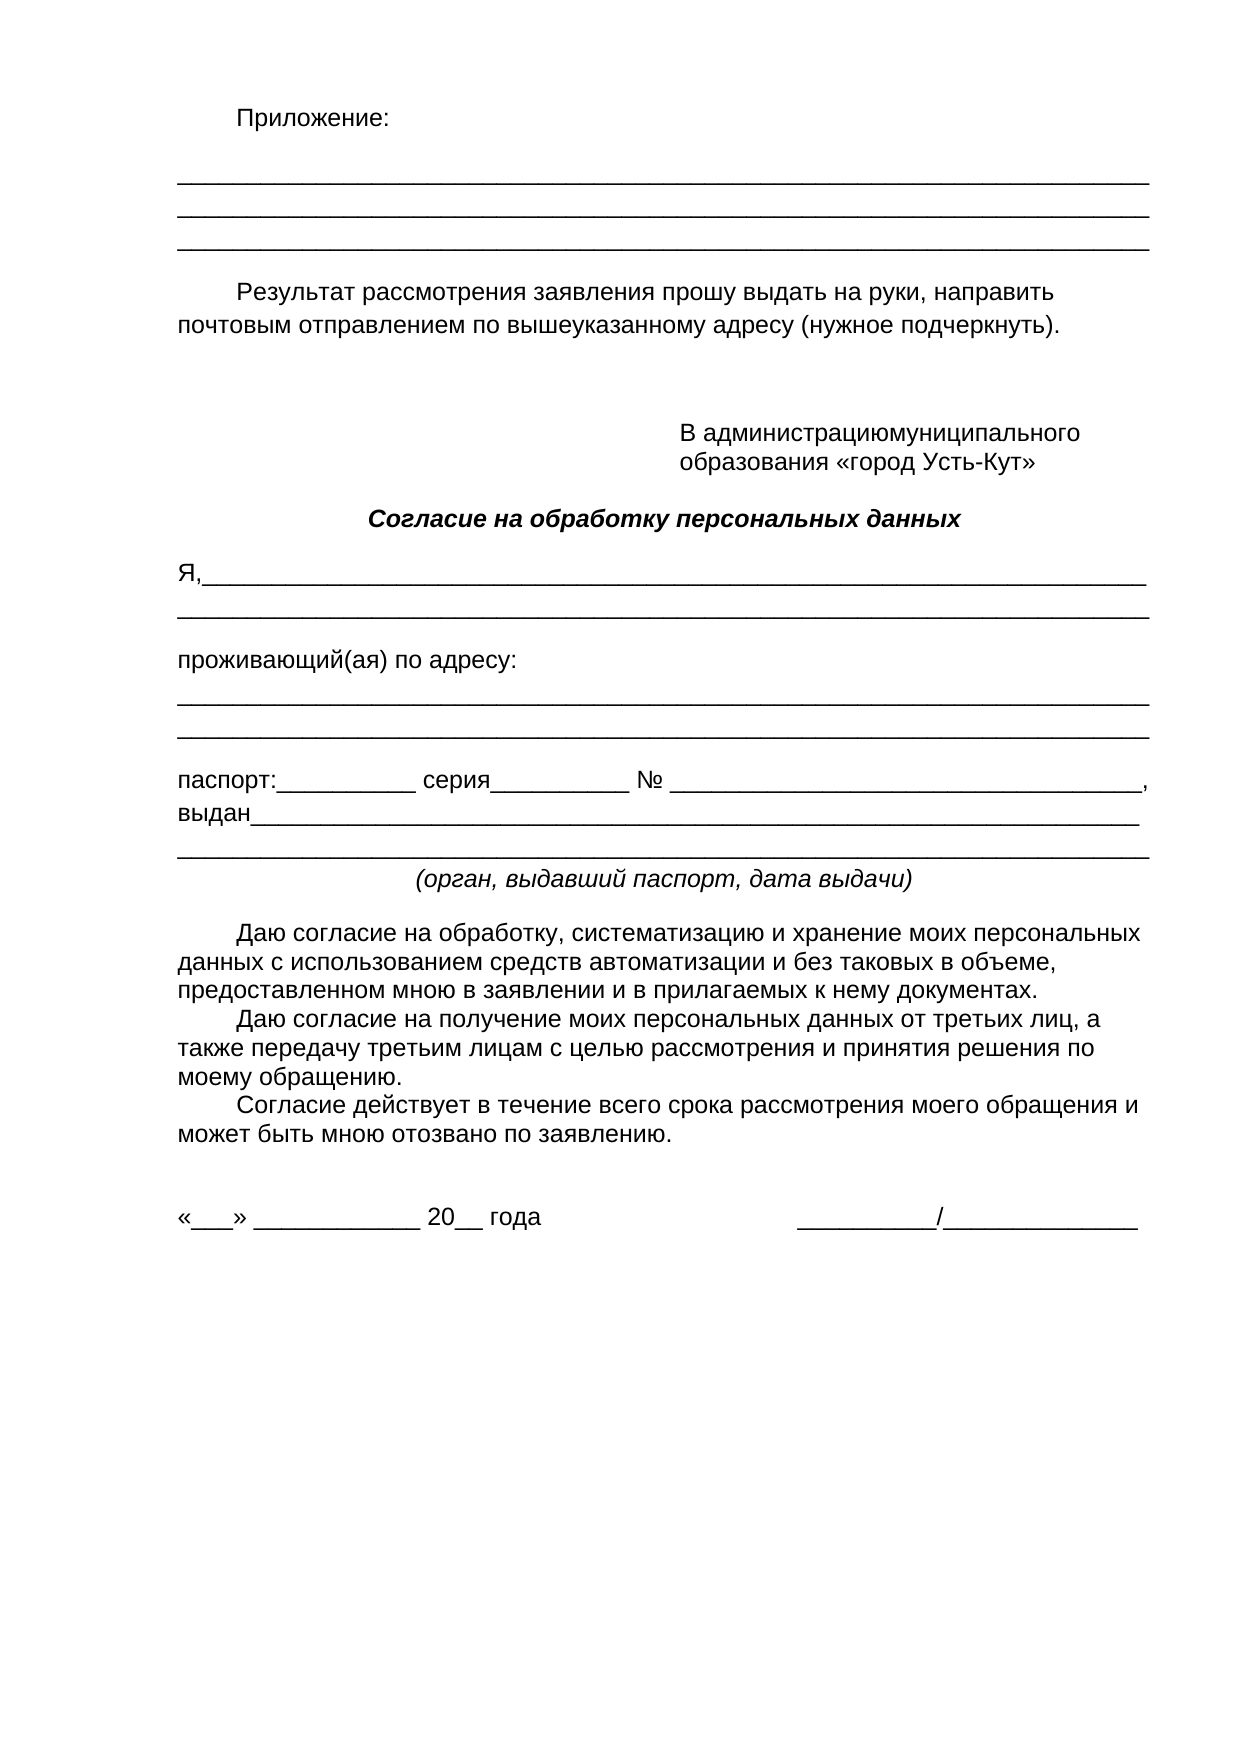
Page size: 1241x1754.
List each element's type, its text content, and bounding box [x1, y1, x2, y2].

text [177, 157, 1152, 252]
text Приложение: [177, 103, 1152, 132]
text Даю согласие на получение моих персональных данных от третьих лиц, а также передачу третьим лицам с целью рассмотрения и принятия решения по моему обращению. [177, 1004, 1152, 1090]
text Результат рассмотрения заявления прошу выдать на руки, направить почтовым отправлением по вышеуказанному адресу (нужное подчеркнуть). [177, 277, 1152, 339]
text Я,__________________________________________________________________________________________________________________________________________ [177, 558, 1152, 620]
text (орган, выдавший паспорт, дата выдачи) [177, 864, 1152, 893]
text Согласие на обработку персональных данных [177, 504, 1152, 533]
text Даю согласие на обработку, систематизацию и хранение моих персональных данных с использованием средств автоматизации и без таковых в объеме, предоставленном мною в заявлении и в прилагаемых к нему документах. [177, 918, 1152, 1004]
text «___» ____________ 20__ года __________/______________ [177, 1202, 1152, 1230]
text паспорт:__________ серия__________ № __________________________________, выдан______________________________________________________________________________________________________________________________________ [177, 765, 1152, 859]
text Согласие действует в течение всего срока рассмотрения моего обращения и может быть мною отозвано по заявлению. [177, 1090, 1152, 1148]
text В администрациюмуниципального образования «город Усть-Кут» [679, 418, 1152, 475]
text проживающий(ая) по адресу: ____________________________________________________________________________________________________________________________________________ [177, 645, 1152, 740]
